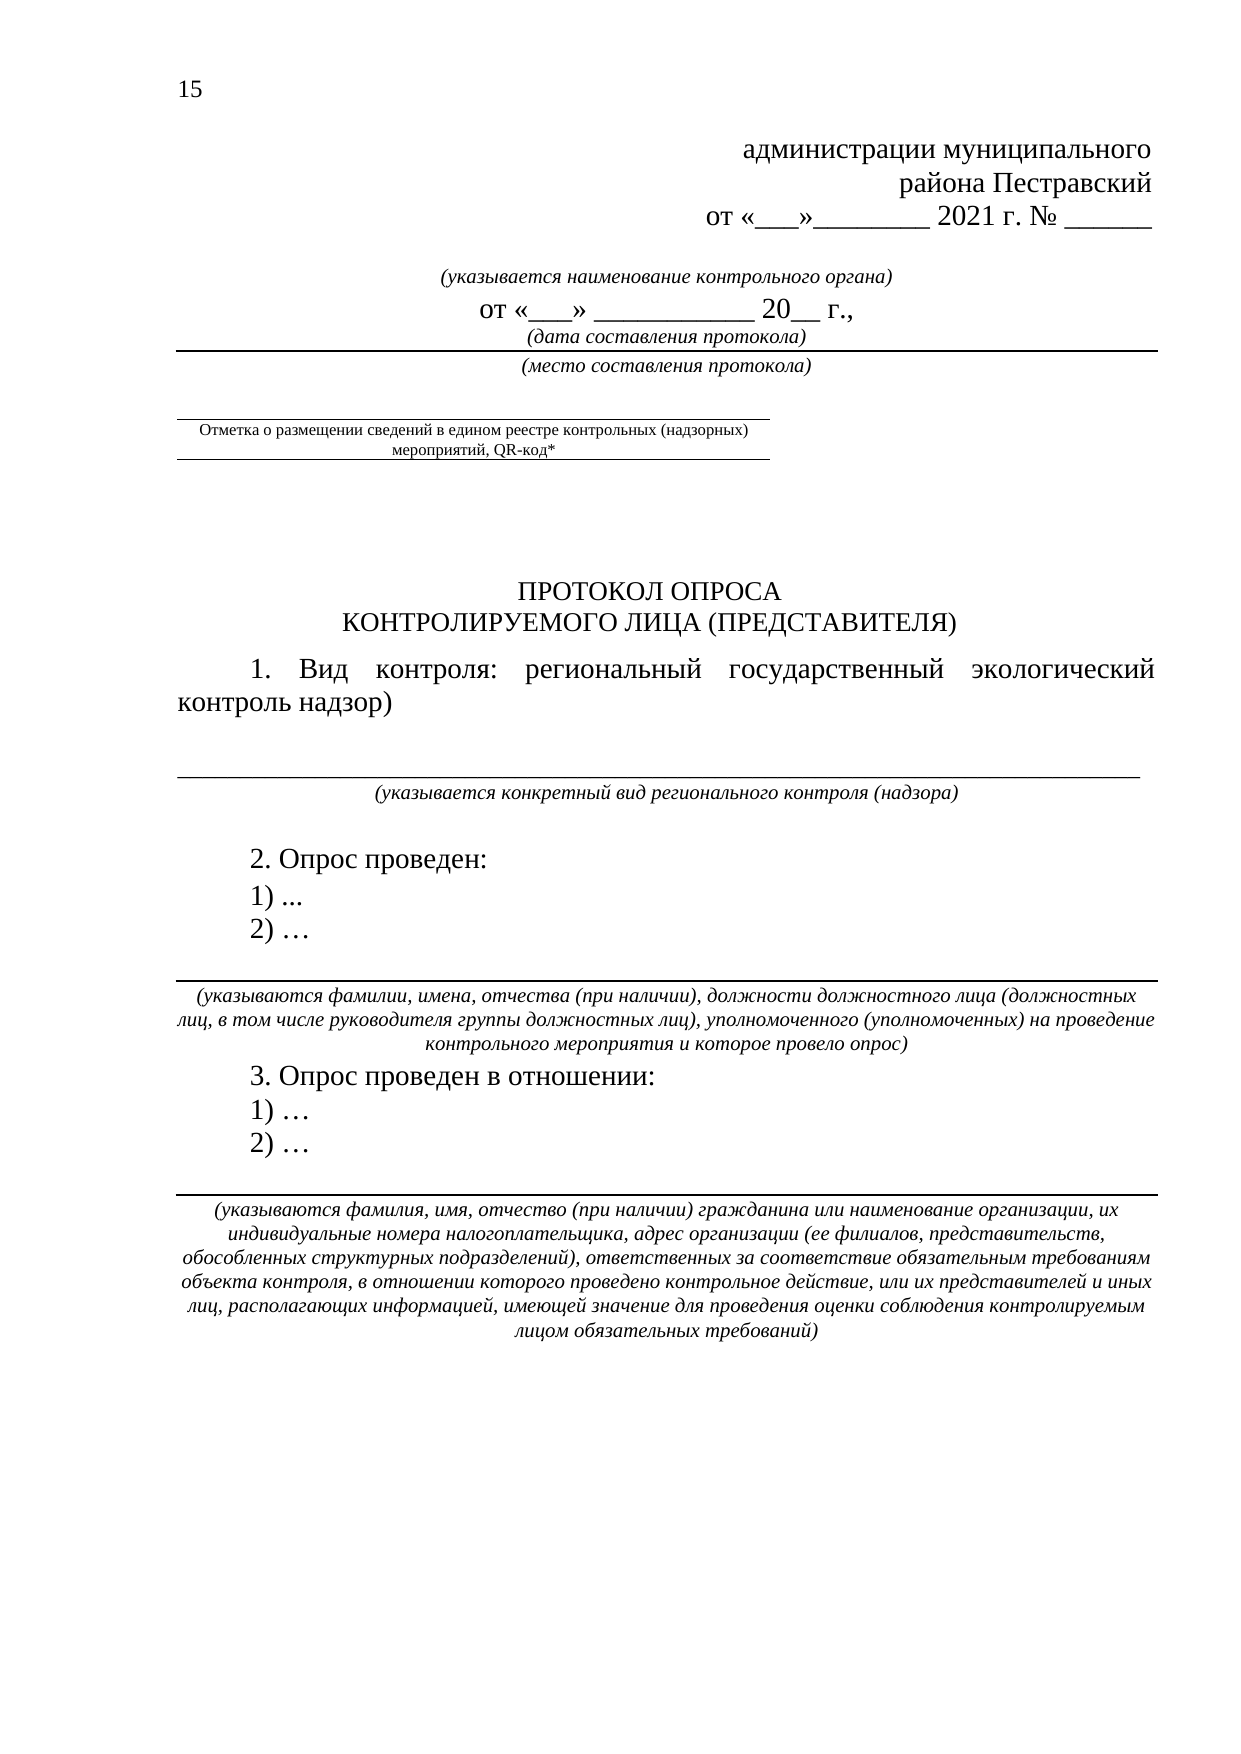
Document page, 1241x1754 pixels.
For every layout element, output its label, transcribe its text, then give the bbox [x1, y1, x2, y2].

table_cell (место составления протокола) [176, 352, 1157, 379]
text района Пестравский [177, 165, 1152, 198]
table_cell 1) ... 2) … [176, 876, 1157, 980]
table_cell 1. Вид контроля: региональный государственный экологический контроль надзор) _____________________________________________________________________________ (указывается конкретный вид регионального контроля (надзора) [176, 649, 1157, 839]
table_cell (указываются фамилии, имена, отчества (при наличии), должности должностного лица (должностных лиц, в том числе руководителя группы должностных лиц), уполномоченного (уполномоченных) на проведение контрольного мероприятия и которое провело опрос) [176, 982, 1157, 1057]
table_cell 3. Опрос проведен в отношении: 1) … 2) … [176, 1057, 1157, 1194]
table_cell 2. Опрос проведен: [176, 840, 1157, 876]
table_cell [176, 379, 1157, 649]
text администрации муниципального [650, 131, 1152, 165]
table_cell (указывается наименование контрольного органа) [176, 261, 1157, 289]
table_cell (указываются фамилия, имя, отчество (при наличии) гражданина или наименование организации, их индивидуальные номера налогоплательщика, адрес организации (ее филиалов, представительств, обособленных структурных подразделений), ответственных за соответствие обязательным требованиям объекта контроля, в отношении которого проведено контрольное действие, или их представителей и иных лиц, располагающих информацией, имеющей значение для проведения оценки соблюдения контролируемым лицом обязательных требований) [176, 1196, 1157, 1343]
table_cell от «___» ___________ 20__ г., (дата составления протокола) [176, 289, 1157, 350]
text от «___»________ 2021 г. № ______ [650, 198, 1152, 232]
